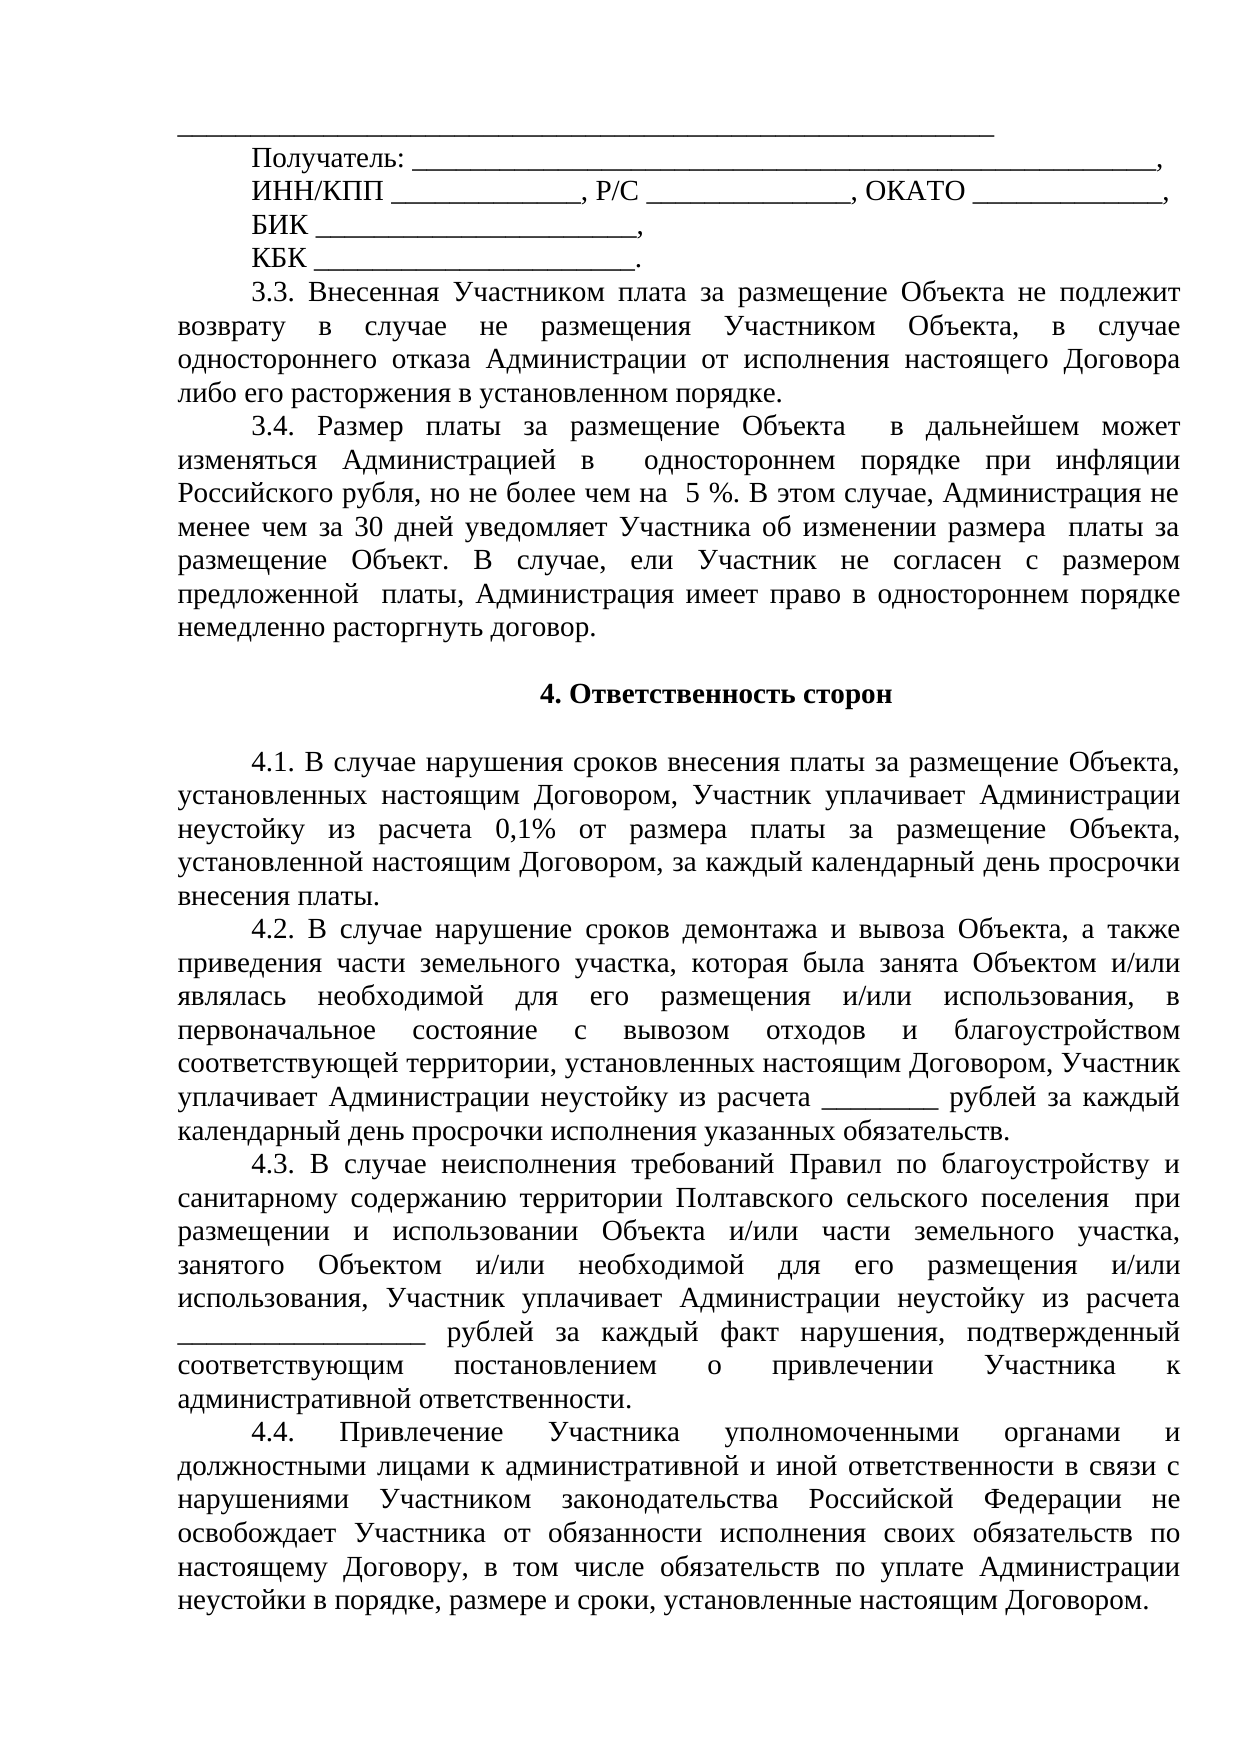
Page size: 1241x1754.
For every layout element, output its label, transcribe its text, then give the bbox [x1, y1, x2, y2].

text БИК ______________________, [177, 207, 1181, 241]
text 4.1. В случае нарушения сроков внесения платы за размещение Объекта, установленных настоящим Договором, Участник уплачивает Администрации неустойку из расчета 0,1% от размера платы за размещение Объекта, установленной настоящим Договором, за каждый календарный день просрочки внесения платы. [177, 744, 1181, 911]
text 4. Ответственность сторон [177, 677, 1181, 710]
text 3.4. Размер платы за размещение Объекта в дальнейшем может изменяться Администрацией в одностороннем порядке при инфляции Российского рубля, но не более чем на 5 %. В этом случае, Администрация не менее чем за 30 дней уведомляет Участника об изменении размера платы за размещение Объект. В случае, ели Участник не согласен с размером предложенной платы, Администрация имеет право в одностороннем порядке немедленно расторгнуть договор. [177, 408, 1181, 643]
text 4.2. В случае нарушение сроков демонтажа и вывоза Объекта, а также приведения части земельного участка, которая была занята Объектом и/или являлась необходимой для его размещения и/или использования, в первоначальное состояние с вывозом отходов и благоустройством соответствующей территории, установленных настоящим Договором, Участник уплачивает Администрации неустойку из расчета ________ рублей за каждый календарный день просрочки исполнения указанных обязательств. [177, 911, 1181, 1146]
text КБК ______________________. [177, 241, 1181, 274]
text 3.3. Внесенная Участником плата за размещение Объекта не подлежит возврату в случае не размещения Участником Объекта, в случае одностороннего отказа Администрации от исполнения настоящего Договора либо его расторжения в установленном порядке. [177, 274, 1181, 408]
text Получатель: ___________________________________________________, [177, 140, 1181, 173]
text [177, 106, 1181, 140]
text ИНН/КПП _____________, Р/С ______________, ОКАТО _____________, [177, 173, 1181, 207]
text 4.4. Привлечение Участника уполномоченными органами и должностными лицами к административной и иной ответственности в связи с нарушениями Участником законодательства Российской Федерации не освобождает Участника от обязанности исполнения своих обязательств по настоящему Договору, в том числе обязательств по уплате Администрации неустойки в порядке, размере и сроки, установленные настоящим Договором. [177, 1414, 1181, 1616]
text 4.3. В случае неисполнения требований Правил по благоустройству и санитарному содержанию территории Полтавского сельского поселения при размещении и использовании Объекта и/или части земельного участка, занятого Объектом и/или необходимой для его размещения и/или использования, Участник уплачивает Администрации неустойку из расчета _________________ рублей за каждый факт нарушения, подтвержденный соответствующим постановлением о привлечении Участника к административной ответственности. [177, 1146, 1181, 1414]
